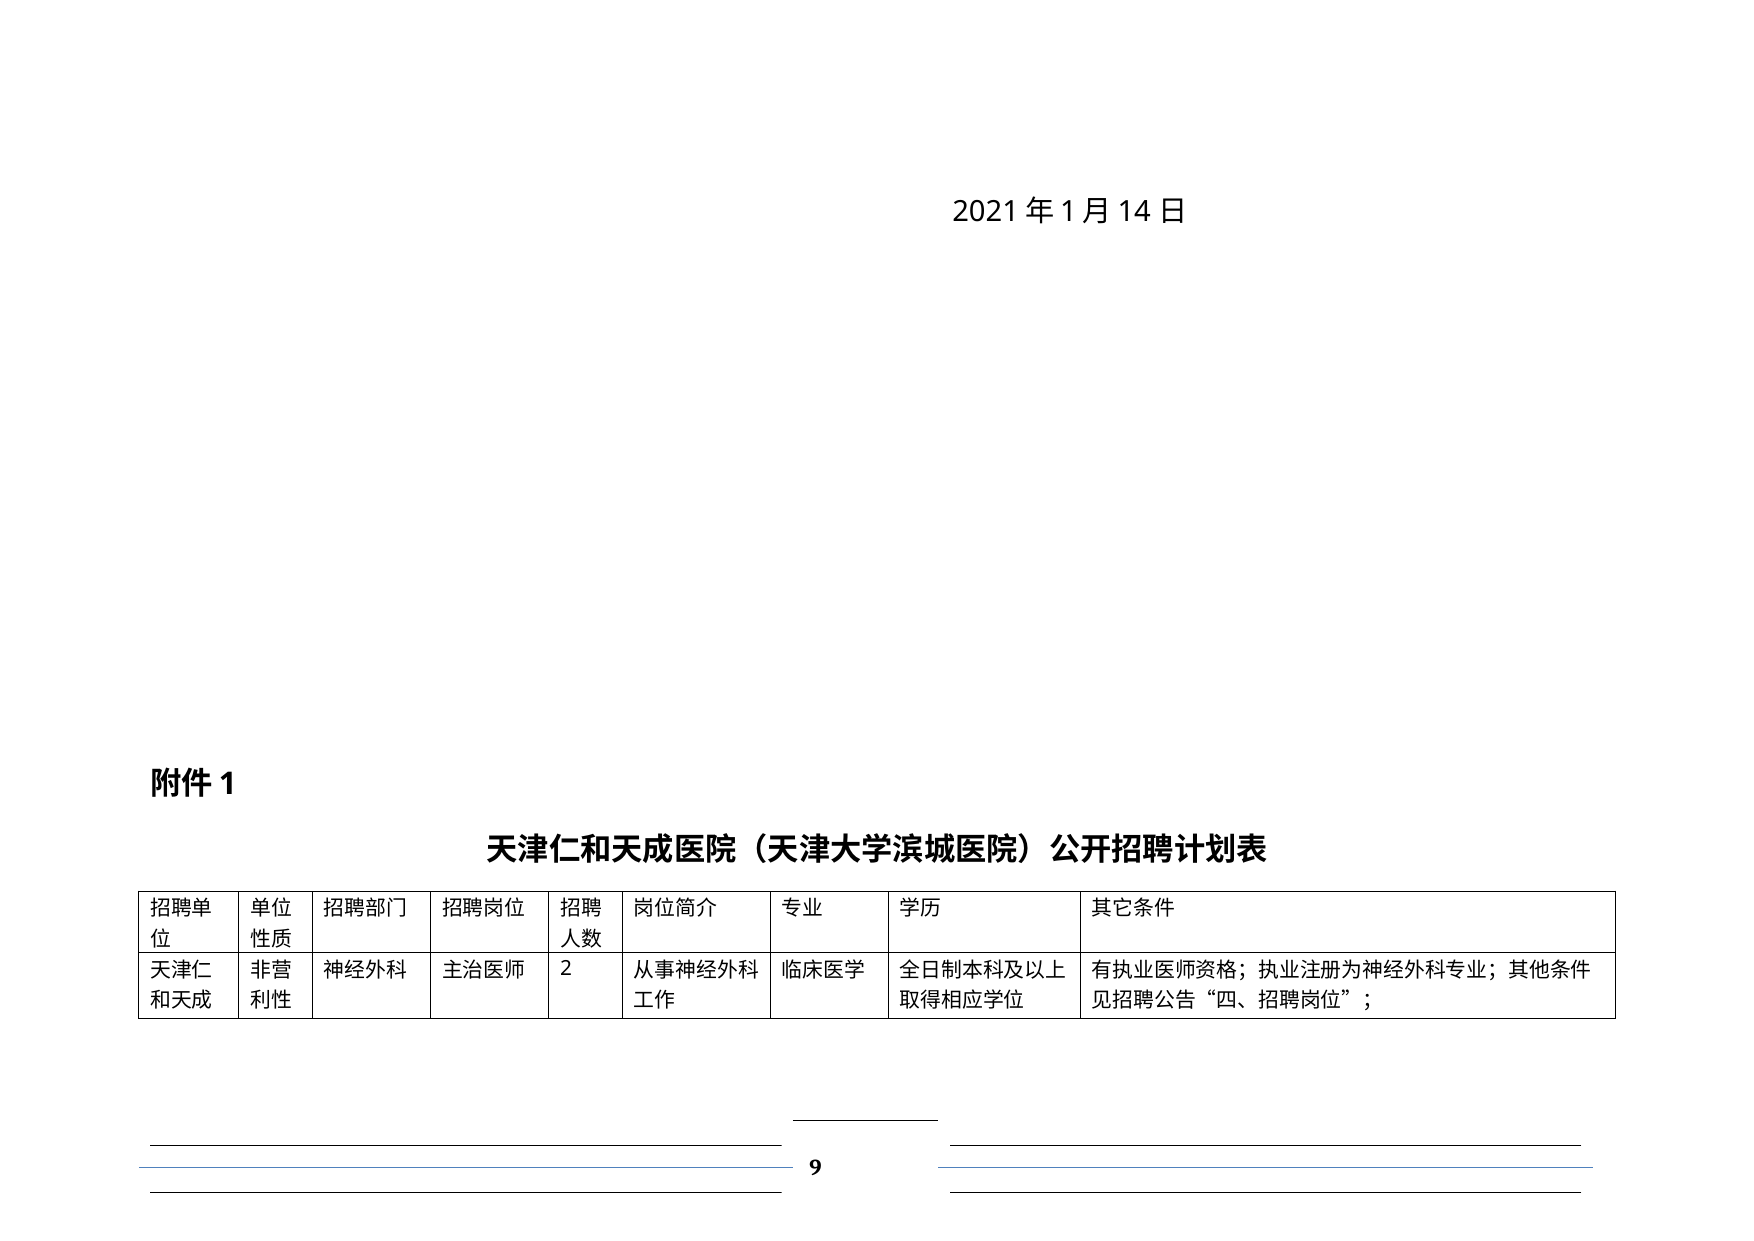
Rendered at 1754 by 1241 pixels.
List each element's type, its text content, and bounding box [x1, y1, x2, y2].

table_header 招聘人数 [549, 892, 622, 952]
table_cell 从事神经外科工作 [623, 953, 770, 1018]
table_header 其它条件 [1081, 892, 1615, 952]
table_header 岗位简介 [623, 892, 770, 952]
text 天津仁和天成医院（天津大学滨城医院）公开招聘计划表 [150, 824, 1604, 870]
table_header 招聘单位 [139, 892, 238, 952]
text 2021年1月14 日 [150, 187, 1604, 230]
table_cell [1081, 953, 1615, 1018]
table_cell 天津仁和天成医院 [139, 953, 238, 1018]
table_cell 临床医学 [771, 953, 888, 1018]
table_header 专业 [771, 892, 888, 952]
table_cell 主治医师 [431, 953, 548, 1018]
table_header 招聘岗位 [431, 892, 548, 952]
table_cell 全日制本科及以上取得相应学位 [889, 953, 1080, 1018]
table_header 招聘部门 [313, 892, 430, 952]
text 附件1 [150, 758, 1604, 804]
table_header 单位性质 [239, 892, 312, 952]
table_cell 非营利性 [239, 953, 312, 1018]
table_cell 2 [549, 953, 622, 1018]
table_cell 神经外科 [313, 953, 430, 1018]
table_header 学历 [889, 892, 1080, 952]
